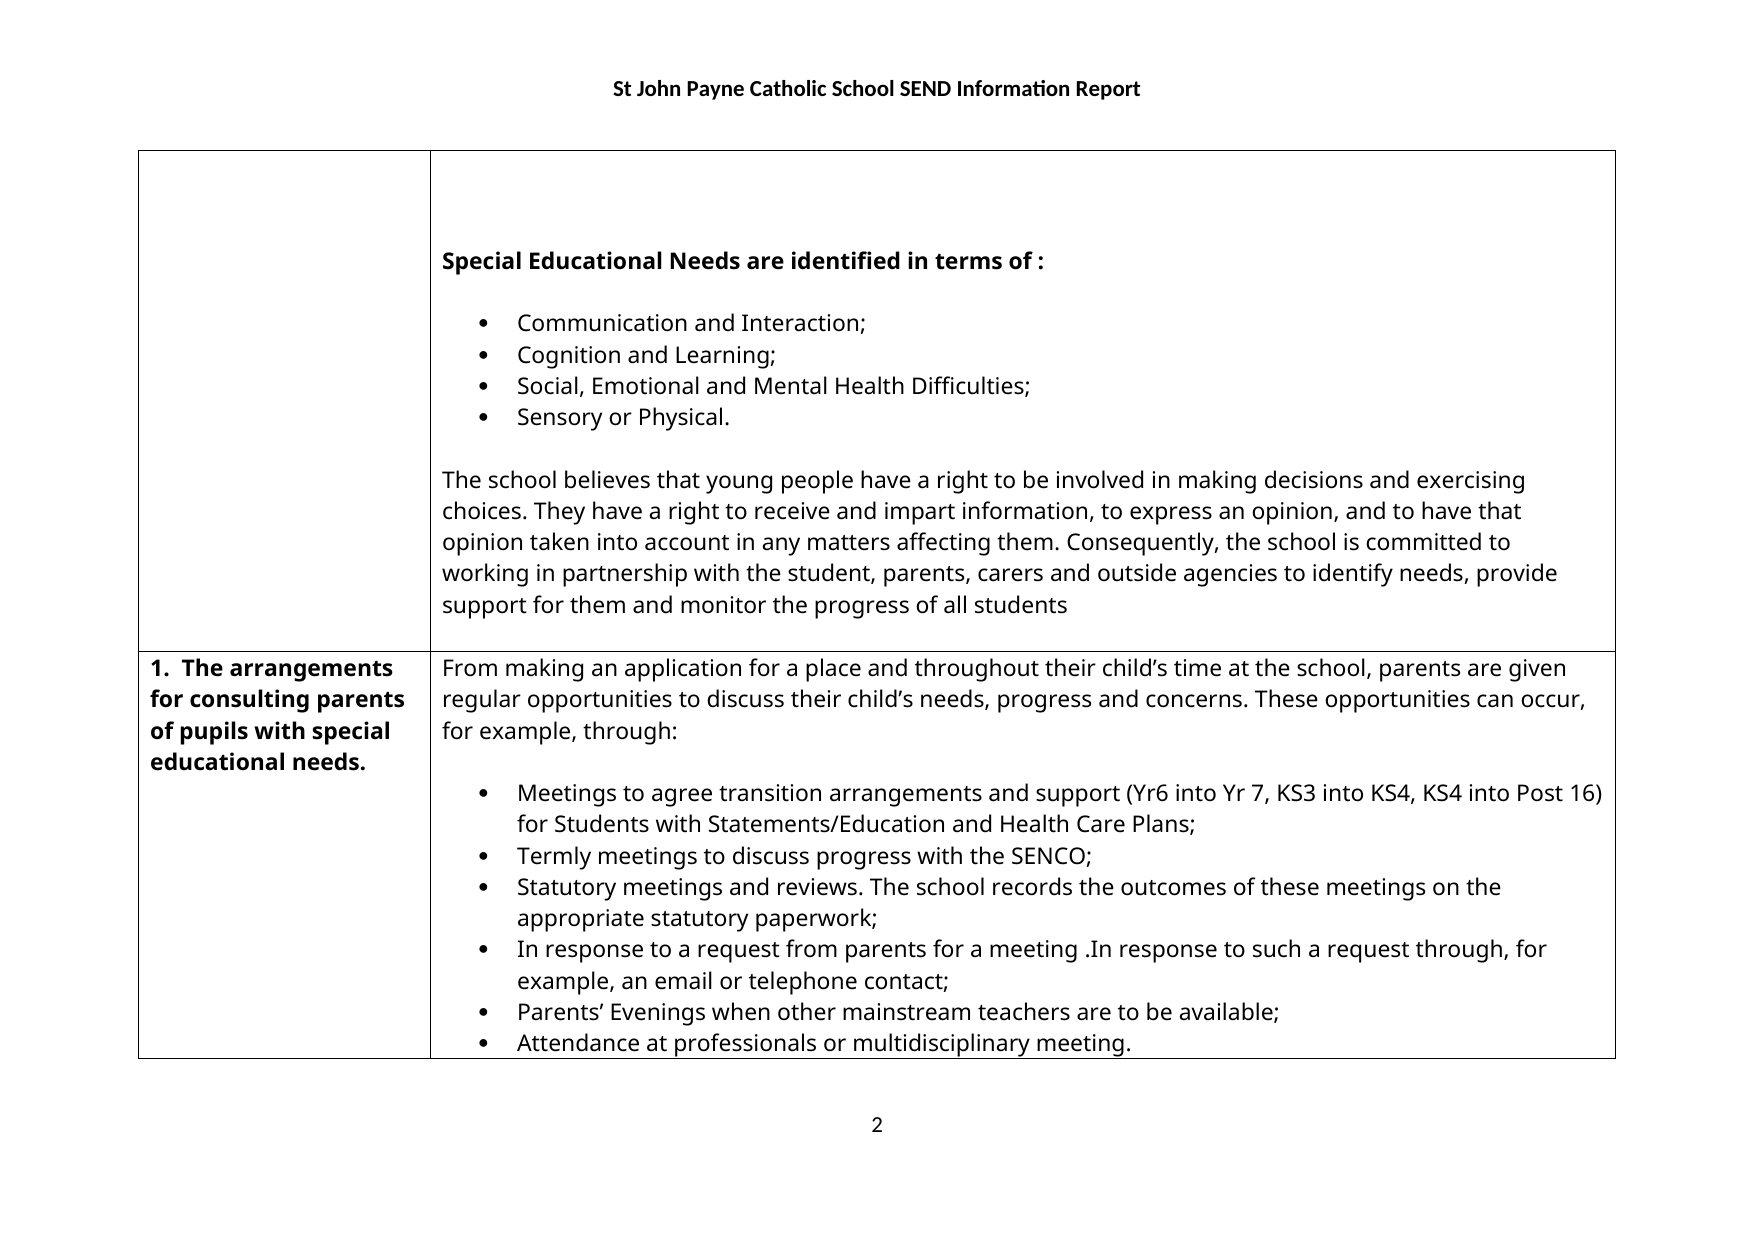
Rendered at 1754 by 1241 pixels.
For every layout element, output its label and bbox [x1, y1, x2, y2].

table_header [431, 151, 1615, 651]
table_header [139, 151, 430, 651]
table_cell [139, 652, 430, 1058]
table_cell [431, 652, 1615, 1058]
